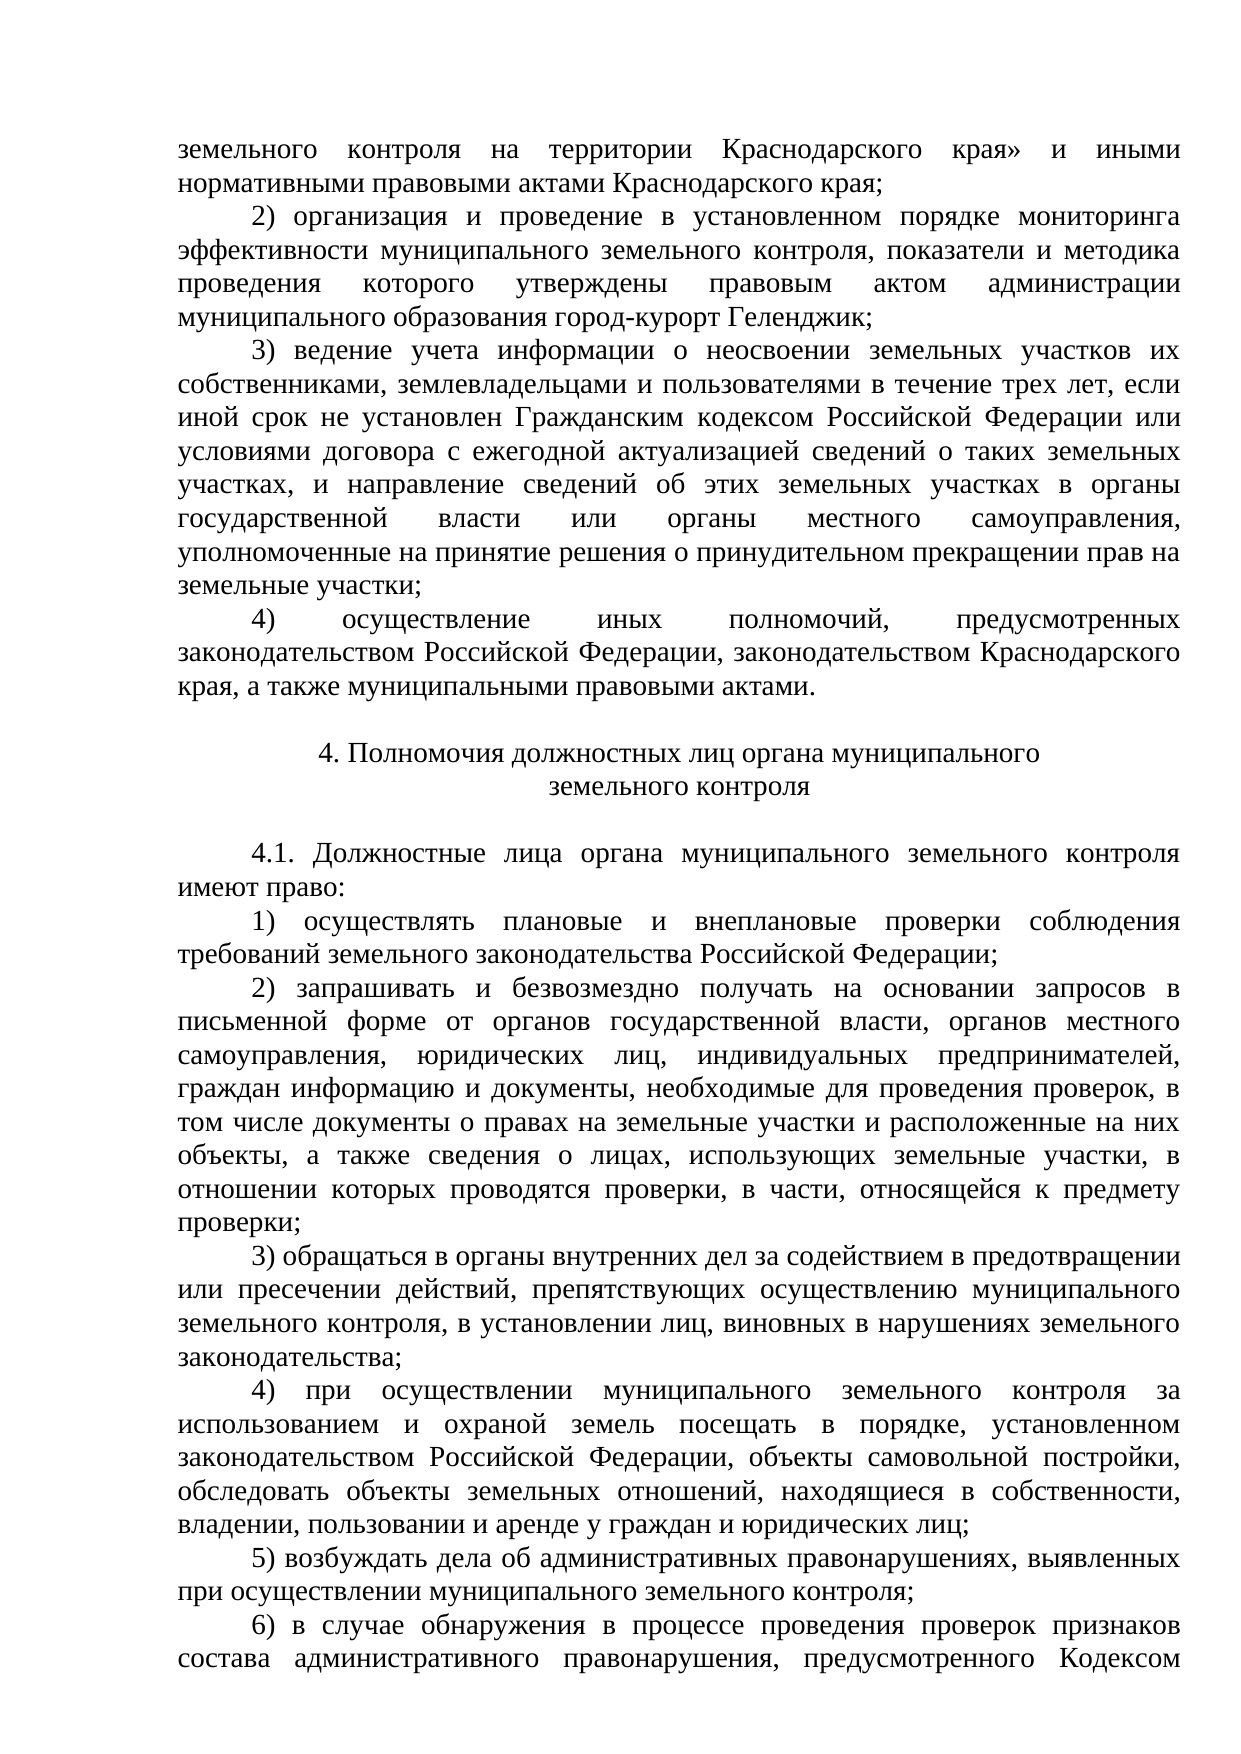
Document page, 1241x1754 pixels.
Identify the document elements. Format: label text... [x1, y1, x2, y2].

text 4. Полномочия должностных лиц органа муниципального [177, 735, 1181, 768]
text 2) организация и проведение в установленном порядке мониторинга эффективности муниципального земельного контроля, показатели и методика проведения которого утверждены правовым актом администрации муниципального образования город-курорт Геленджик; [177, 198, 1181, 332]
text 2) запрашивать и безвозмездно получать на основании запросов в письменной форме от органов государственной власти, органов местного самоуправления, юридических лиц, индивидуальных предпринимателей, граждан информацию и документы, необходимые для проведения проверок, в том числе документы о правах на земельные участки и расположенные на них объекты, а также сведения о лицах, использующих земельные участки, в отношении которых проводятся проверки, в части, относящейся к предмету проверки; [177, 970, 1181, 1238]
text 5) возбуждать дела об административных правонарушениях, выявленных при осуществлении муниципального земельного контроля; [177, 1540, 1181, 1607]
text 4) при осуществлении муниципального земельного контроля за использованием и охраной земель посещать в порядке, установленном законодательством Российской Федерации, объекты самовольной постройки, обследовать объекты земельных отношений, находящиеся в собственности, владении, пользовании и аренде у граждан и юридических лиц; [177, 1372, 1181, 1540]
text земельного контроля [177, 768, 1181, 802]
text 4) осуществление иных полномочий, предусмотренных законодательством Российской Федерации, законодательством Краснодарского края, а также муниципальными правовыми актами. [177, 601, 1181, 701]
text 3) ведение учета информации о неосвоении земельных участков их собственниками, землевладельцами и пользователями в течение трех лет, если иной срок не установлен Гражданским кодексом Российской Федерации или условиями договора с ежегодной актуализацией сведений о таких земельных участках, и направление сведений об этих земельных участках в органы государственной власти или органы местного самоуправления, уполномоченные на принятие решения о принудительном прекращении прав на земельные участки; [177, 332, 1181, 601]
text 3) обращаться в органы внутренних дел за содействием в предотвращении или пресечении действий, препятствующих осуществлению муниципального земельного контроля, в установлении лиц, виновных в нарушениях земельного законодательства; [177, 1238, 1181, 1372]
text 1) осуществлять плановые и внеплановые проверки соблюдения требований земельного законодательства Российской Федерации; [177, 903, 1181, 970]
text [177, 1607, 1181, 1674]
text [177, 131, 1181, 198]
text 4.1. Должностные лица органа муниципального земельного контроля имеют право: [177, 836, 1181, 903]
